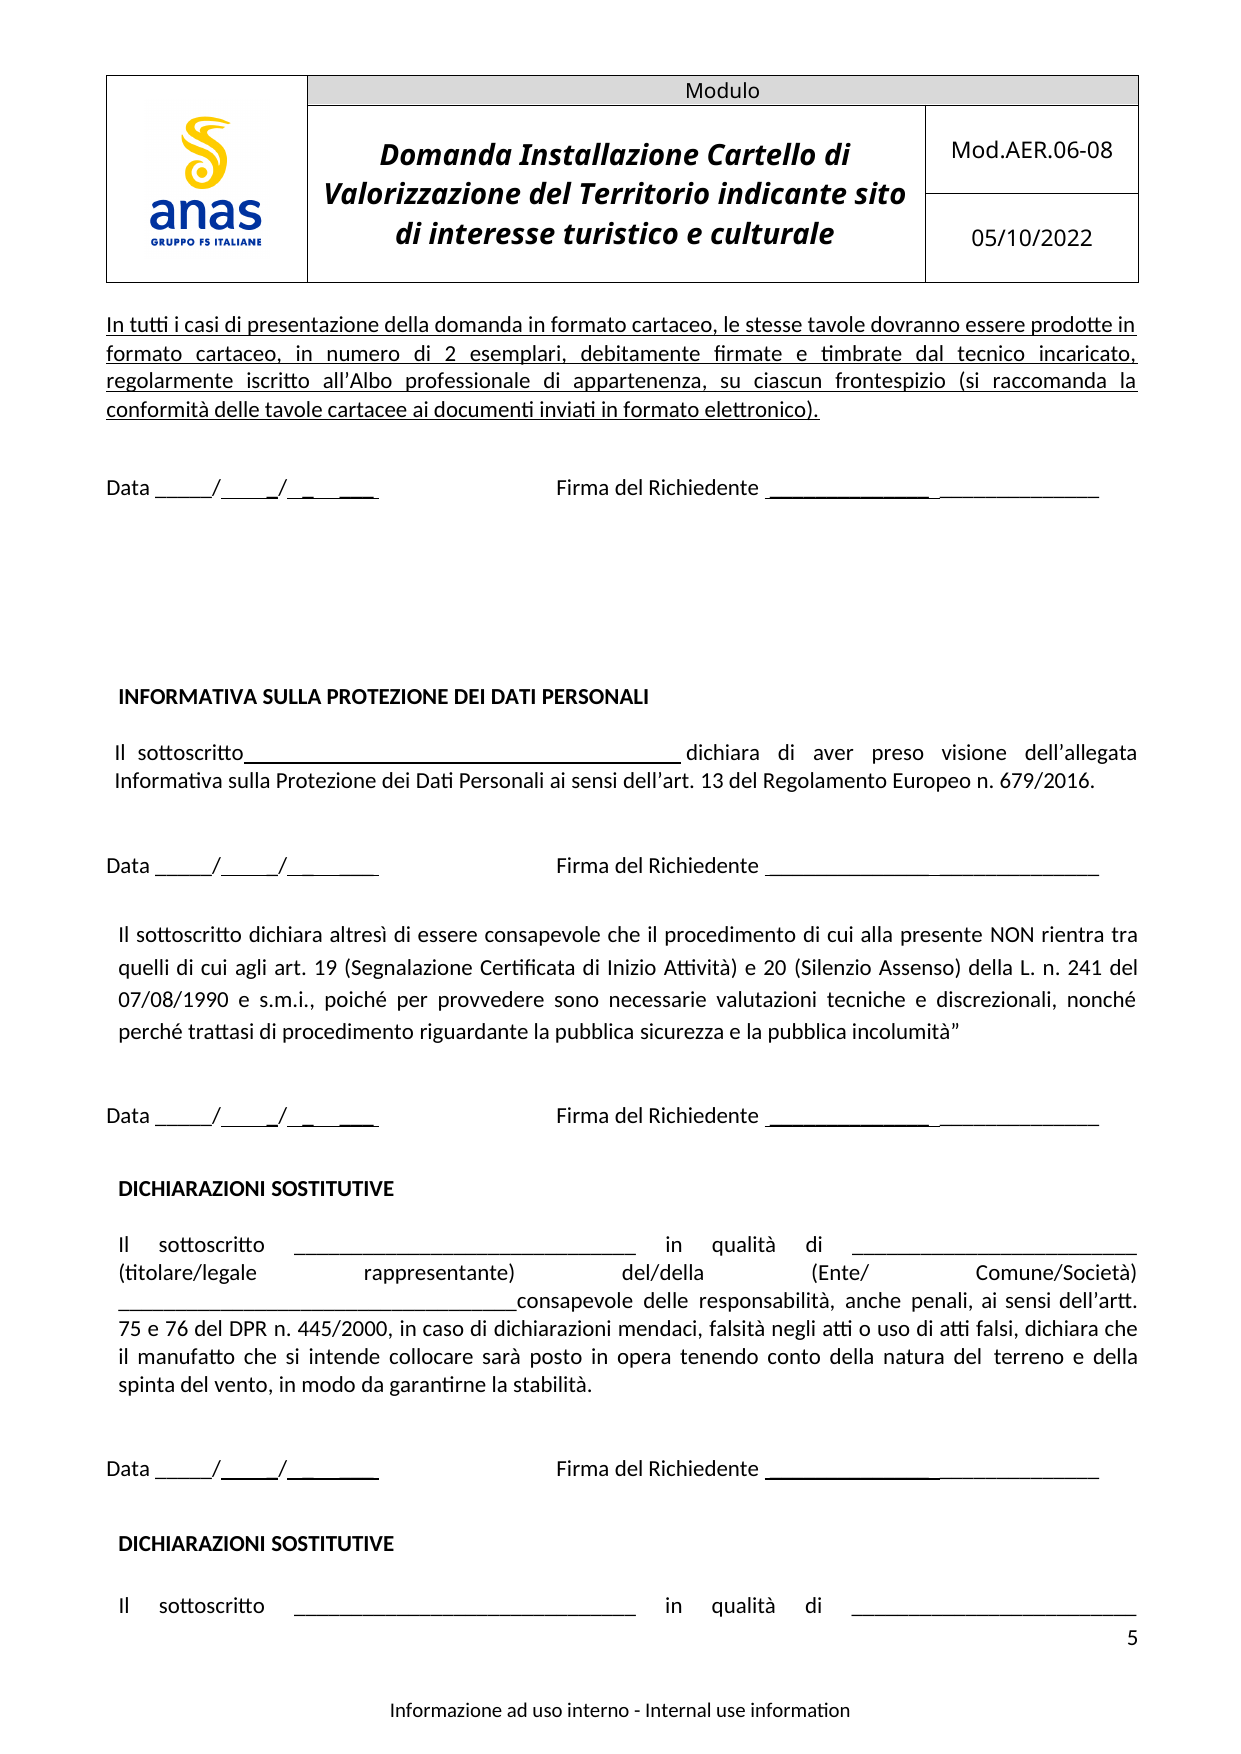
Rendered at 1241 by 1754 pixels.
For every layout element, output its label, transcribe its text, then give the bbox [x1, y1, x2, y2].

text In tutti i casi di presentazione della domanda in formato cartaceo, le stesse tavole dovranno essere prodotte in formato cartaceo, in numero di 2 esemplari, debitamente firmate e timbrate dal tecnico incaricato, regolarmente iscritto all’Albo professionale di appartenenza, su ciascun frontespizio (si raccomanda la conformità delle tavole cartacee ai documenti inviati in formato elettronico). [106, 392, 1138, 423]
text In tutti i casi di presentazione della domanda in formato cartaceo, le stesse tavole dovranno essere prodotte in formato cartaceo, in numero di 2 esemplari, debitamente firmate e timbrate dal tecnico incaricato, regolarmente iscritto all’Albo professionale di appartenenza, su ciascun frontespizio (si raccomanda la conformità delle tavole cartacee ai documenti inviati in formato elettronico). [106, 364, 1138, 391]
text Il sottoscritto dichiara di aver preso visione dell’allegata Informativa sulla Protezione dei Dati Personali ai sensi dell’art. 13 del Regolamento Europeo n. 679/2016. [114, 738, 1138, 794]
text Data _____/ _/ _ ___ Firma del Richiedente ______________ ______________ [106, 851, 1138, 879]
text Data _____/ _/ _ ___ Firma del Richiedente ______________ ______________ [106, 473, 1138, 501]
subtitle DICHIARAZIONI SOSTITUTIVE [118, 1529, 1138, 1558]
text In tutti i casi di presentazione della domanda in formato cartaceo, le stesse tavole dovranno essere prodotte in formato cartaceo, in numero di 2 esemplari, debitamente firmate e timbrate dal tecnico incaricato, regolarmente iscritto all’Albo professionale di appartenenza, su ciascun frontespizio (si raccomanda la conformità delle tavole cartacee ai documenti inviati in formato elettronico). [106, 311, 1138, 363]
subtitle DICHIARAZIONI SOSTITUTIVE [118, 1174, 1138, 1202]
picture [144, 99, 270, 259]
text Data _____/ _/ _ ___ Firma del Richiedente ______________ ______________ [106, 1101, 1138, 1129]
text Il sottoscritto ______________________________ in qualità di _________________________ (titolare/legale rappresentante) del/della (Ente/ Comune/Società) ___________________________________consapevole delle responsabilità, anche penali, ai sensi dell’artt. 75 e 76 del DPR n. 445/2000, in caso di dichiarazioni mendaci, falsità negli atti o uso di atti falsi, dichiara che il manufatto che si intende collocare sarà posto in opera tenendo conto della natura del terreno e della spinta del vento, in modo da garantirne la stabilità. [118, 1230, 1138, 1398]
subtitle INFORMATIVA SULLA PROTEZIONE DEI DATI PERSONALI [118, 682, 1138, 711]
text Data _____/ _/ _ ___ Firma del Richiedente ______________ ______________ [106, 1454, 1138, 1482]
text Il sottoscritto dichiara altresì di essere consapevole che il procedimento di cui alla presente NON rientra tra quelli di cui agli art. 19 (Segnalazione Certificata di Inizio Attività) e 20 (Silenzio Assenso) della L. n. 241 del 07/08/1990 e s.m.i., poiché per provvedere sono necessarie valutazioni tecniche e discrezionali, nonché perché trattasi di procedimento riguardante la pubblica sicurezza e la pubblica incolumità” [118, 921, 1138, 1045]
